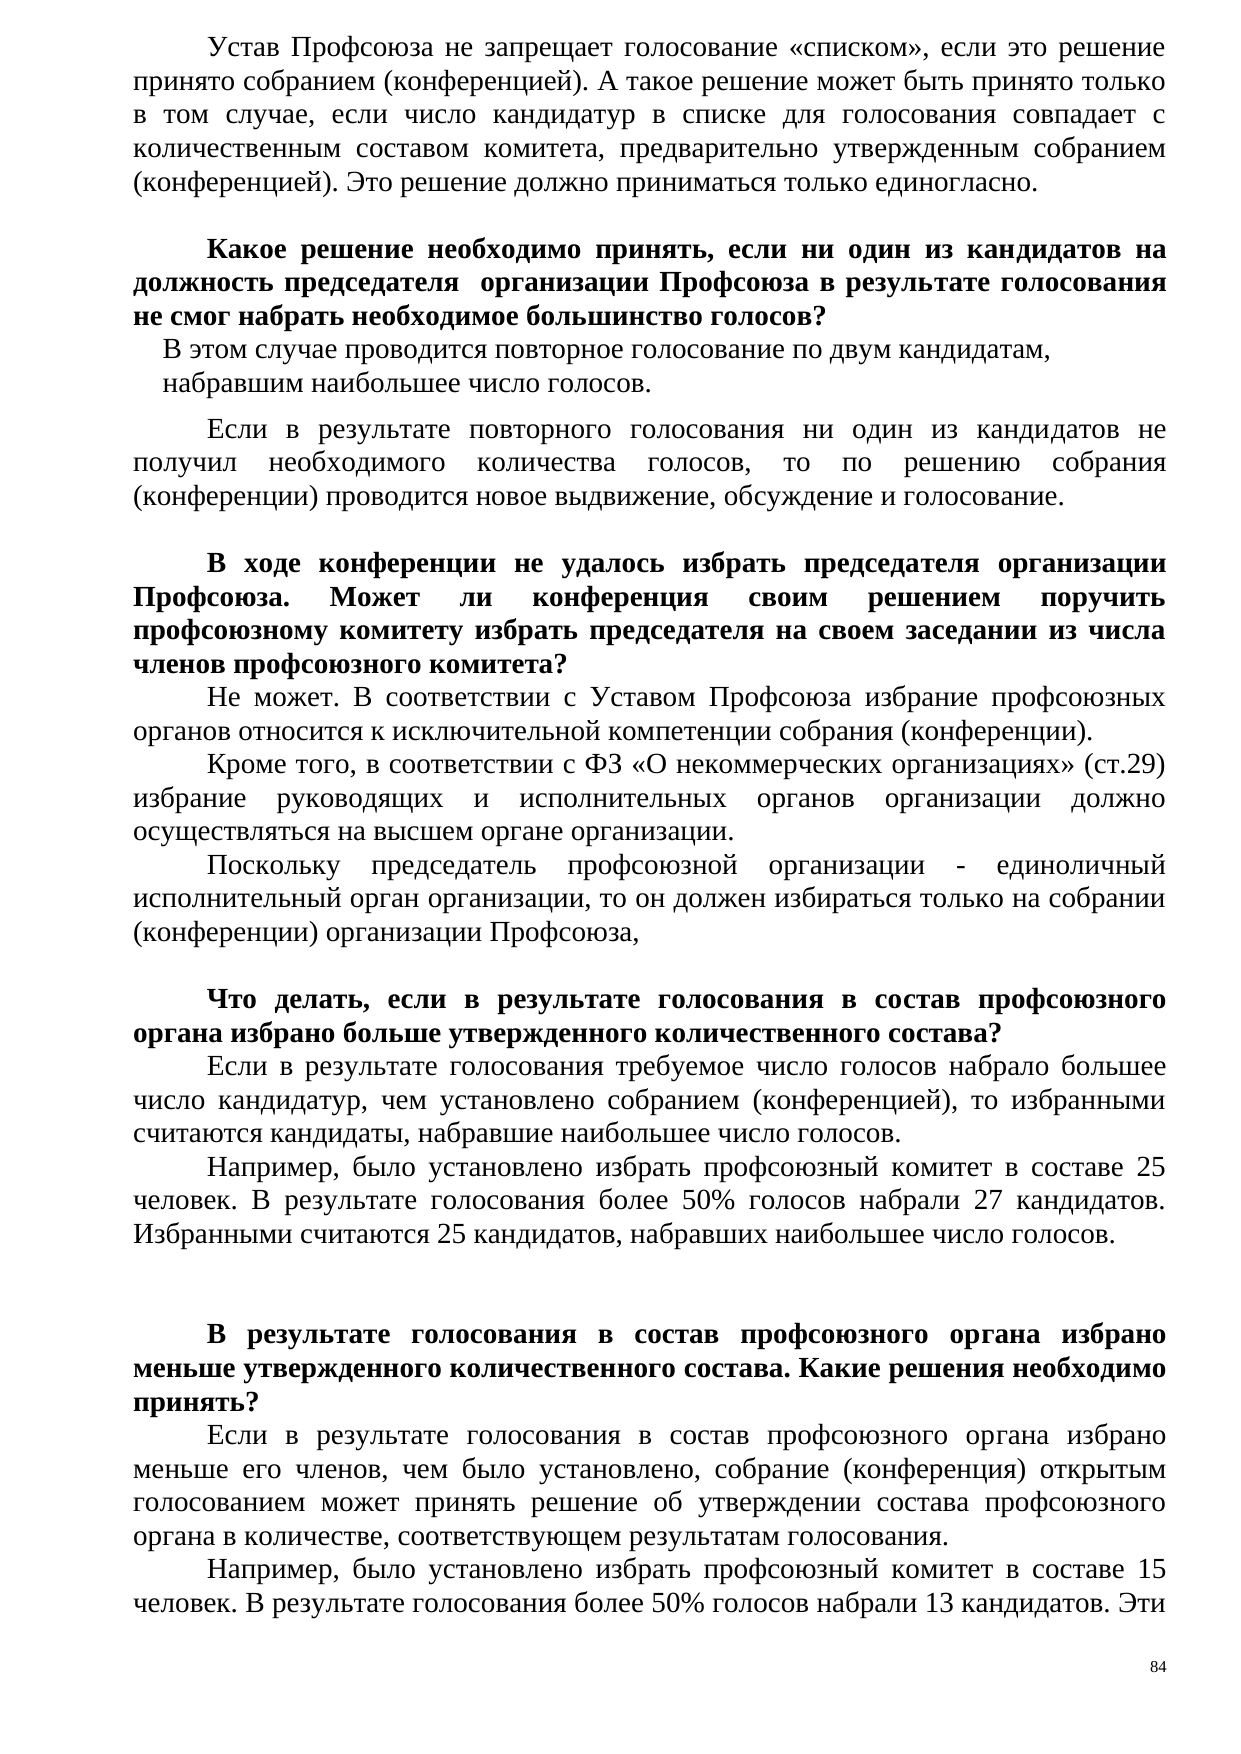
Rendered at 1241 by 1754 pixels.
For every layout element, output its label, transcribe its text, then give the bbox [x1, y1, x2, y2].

text Поскольку председатель профсоюзной организации - единоличный исполнительный орган организации, то он должен избираться только на собрании (конференции) организации Профсоюза, [133, 847, 1167, 948]
text Если в результате голосования требуемое число голосов набрало большее число кандидатур, чем установлено собранием (конференцией), то избранными считаются кандидаты, набравшие наибольшее число голосов. [133, 1048, 1167, 1149]
text Кроме того, в соответствии с ФЗ «О некоммерческих организациях» (ст.29) избрание руководящих и исполнительных органов организации должно осуществляться на высшем органе организации. [133, 746, 1167, 847]
text В результате голосования в состав профсоюзного органа избрано меньше утвержденного количественного состава. Какие решения необходимо принять? [133, 1317, 1167, 1417]
text Устав Профсоюза не запрещает голосование «списком», если это решение принято собранием (конференцией). А такое решение может быть принято только в том случае, если число кандидатур в списке для голосования совпадает с количественным составом комитета, предварительно утвержденным собранием (конференцией). Это решение должно приниматься только единогласно. [133, 29, 1167, 197]
text Например, было установлено избрать профсоюзный комитет в составе 25 человек. В результате голосования более 50% голосов набрали 27 кандидатов. Избранными считаются 25 кандидатов, набравших наибольшее число голосов. [133, 1149, 1167, 1249]
text В ходе конференции не удалось избрать председателя организации Профсоюза. Может ли конференция своим решением поручить профсоюзному комитету избрать председателя на своем заседании из числа членов профсоюзного комитета? [133, 545, 1167, 679]
text В этом случае проводится повторное голосование по двум кандидатам, набравшим наибольшее число голосов. [162, 331, 1167, 398]
text Не может. В соответствии с Уставом Профсоюза избрание профсоюзных органов относится к исключительной компетенции собрания (конференции). [133, 679, 1167, 746]
text Если в результате повторного голосования ни один из кандидатов не получил необходимого количества голосов, то по решению собрания (конференции) проводится новое выдвижение, обсуждение и голосование. [133, 411, 1167, 512]
text Что делать, если в результате голосования в состав профсоюзного органа избрано больше утвержденного количественного состава? [133, 981, 1167, 1048]
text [133, 1551, 1167, 1618]
text Если в результате голосования в состав профсоюзного органа избрано меньше его членов, чем было установлено, собрание (конференция) открытым голосованием может принять решение об утверждении состава профсоюзного органа в количестве, соответствующем результатам голосования. [133, 1417, 1167, 1551]
text Какое решение необходимо принять, если ни один из кандидатов на должность председателя организации Профсоюза в результате голосования не смог набрать необходимое большинство голосов? [133, 231, 1167, 331]
